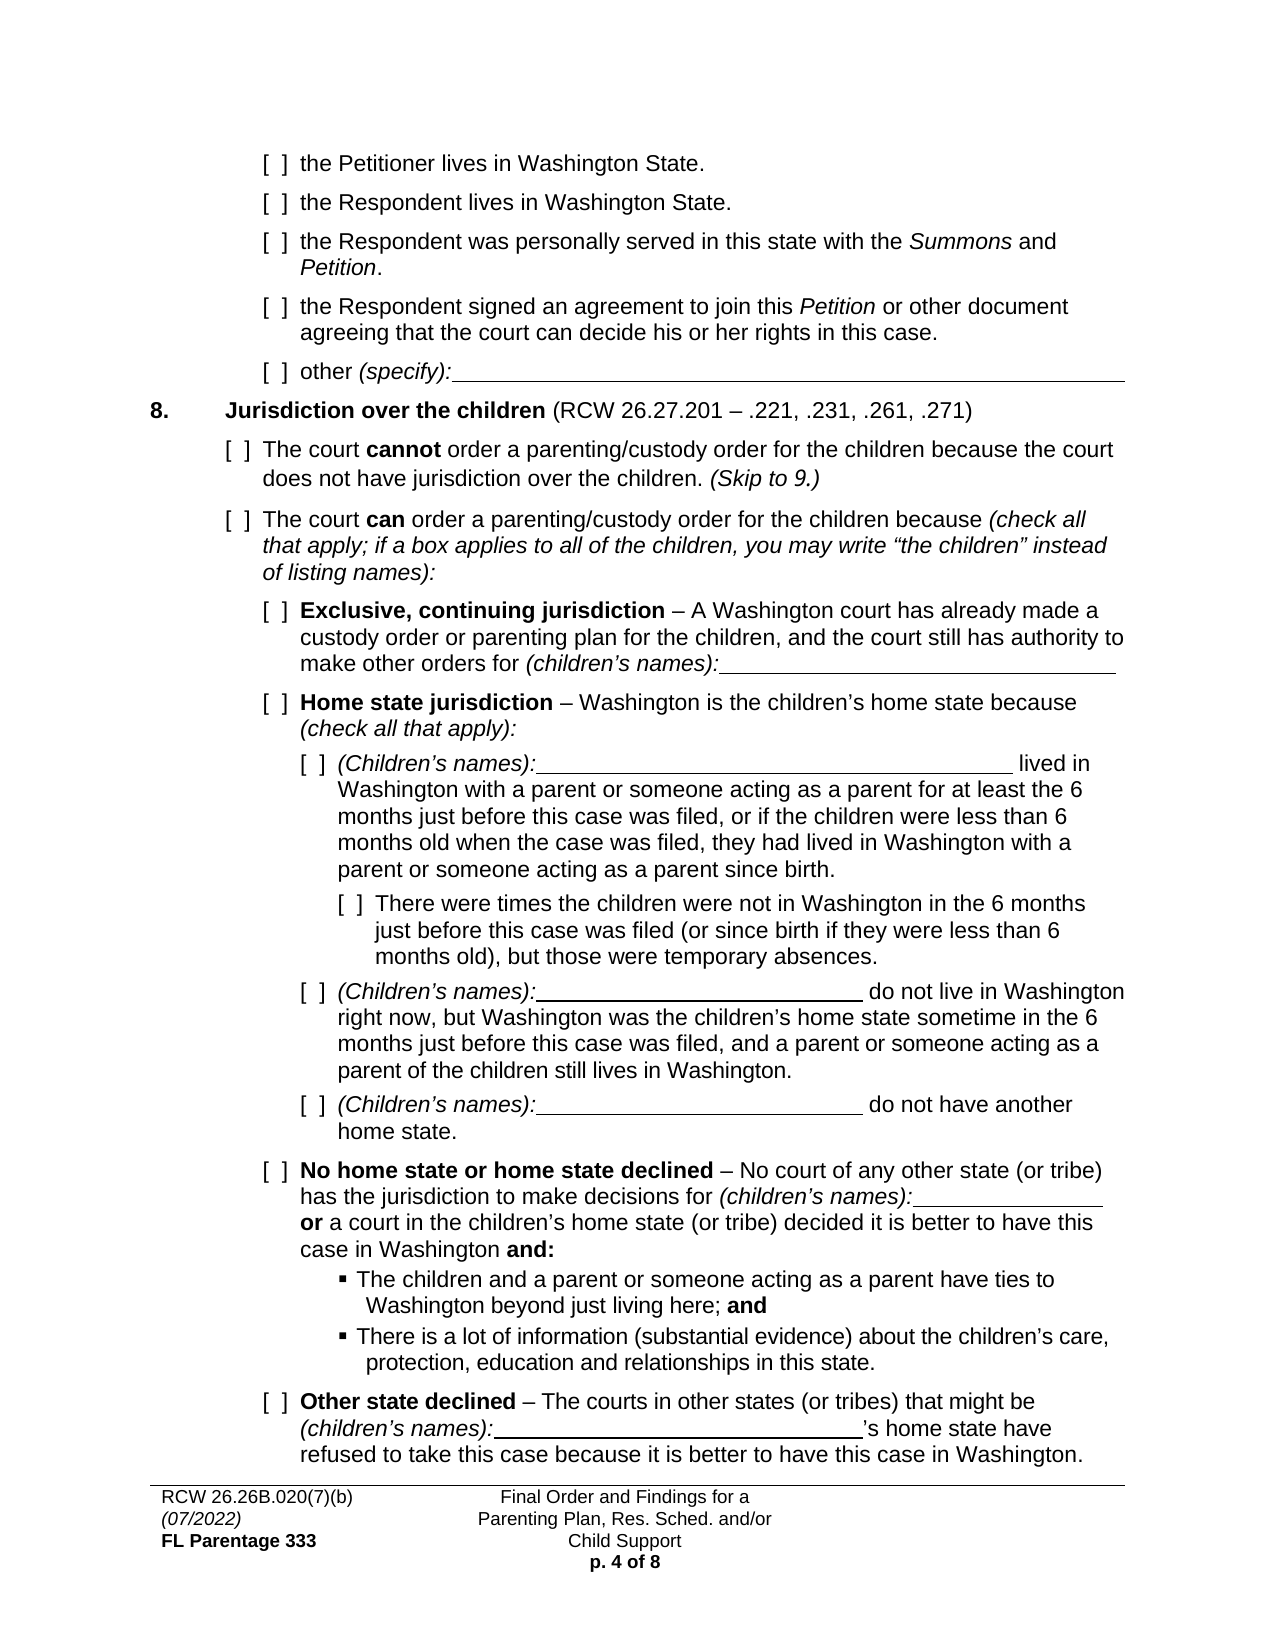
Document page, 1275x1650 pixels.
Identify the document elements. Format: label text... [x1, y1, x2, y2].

text [ ] The court cannot order a parenting/custody order for the children because the court does not have jurisdiction over the children. (Skip to 9.) [225, 436, 1125, 493]
subtitle 8. Jurisdiction over the children (RCW 26.27.201 – .221, .231, .261, .271) [150, 397, 1125, 423]
text [ ] the Respondent signed an agreement to join this Petition or other document agreeing that the court can decide his or her rights in this case. [262, 293, 1125, 346]
text [ ] The court can order a parenting/custody order for the children because (check all that apply; if a box applies to all of the children, you may write “the children” instead of listing names): [225, 506, 1125, 585]
text [ ] Other state declined – The courts in other states (or tribes) that might be (children’s names): ’s home state have refused to take this case because it is better to have this case in Washington. [262, 1388, 1125, 1467]
text [ ] the Respondent was personally served in this state with the Summons and Petition. [262, 228, 1125, 280]
text [ ] Exclusive, continuing jurisdiction – A Washington court has already made a custody order or parenting plan for the children, and the court still has authority to make other orders for (children’s names): [262, 597, 1125, 677]
text [ ] other (specify): [262, 358, 1125, 384]
text [ ] No home state or home state declined – No court of any other state (or tribe) has the jurisdiction to make decisions for (children’s names): or a court in the children’s home state (or tribe) decided it is better to have this case in Washington and: [262, 1157, 1125, 1262]
text [ ] (Children’s names): do not have another home state. [300, 1091, 1125, 1144]
text [ ] the Petitioner lives in Washington State. [262, 150, 1125, 176]
text [ ] Home state jurisdiction – Washington is the children’s home state because (check all that apply): [262, 689, 1125, 742]
list The children and a parent or someone acting as a parent have ties to Washington beyond just living here; and [337, 1266, 1125, 1319]
text [ ] (Children’s names): lived in Washington with a parent or someone acting as a parent for at least the 6 months just before this case was filed, or if the children were less than 6 months old when the case was filed, they had lived in Washington with a parent or someone acting as a parent since birth. [300, 750, 1125, 882]
list There is a lot of information (substantial evidence) about the children’s care, protection, education and relationships in this state. [337, 1323, 1125, 1376]
text [ ] the Respondent lives in Washington State. [262, 189, 1125, 215]
text [ ] (Children’s names): do not live in Washington right now, but Washington was the children’s home state sometime in the 6 months just before this case was filed, and a parent or someone acting as a parent of the children still lives in Washington. [300, 978, 1125, 1083]
text [ ] There were times the children were not in Washington in the 6 months just before this case was filed (or since birth if they were less than 6 months old), but those were temporary absences. [337, 890, 1125, 969]
